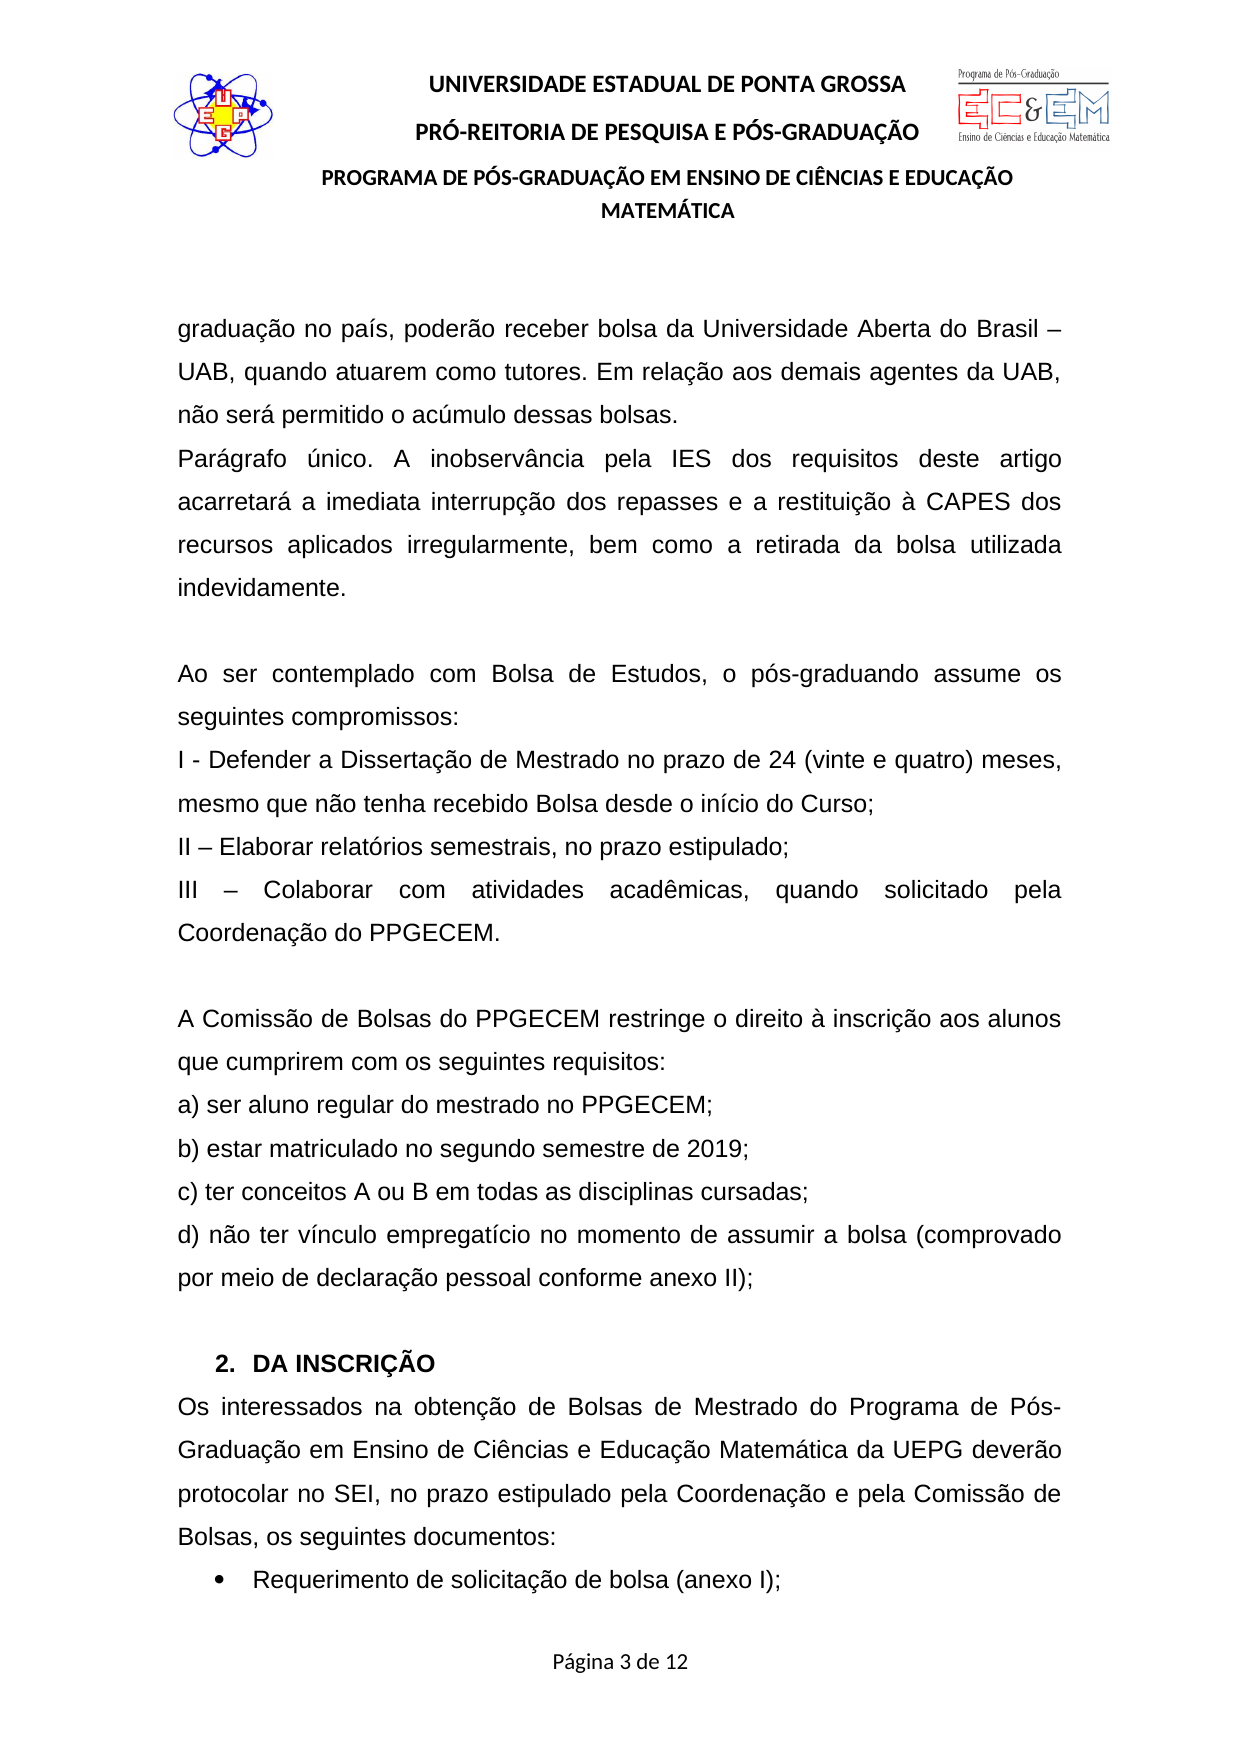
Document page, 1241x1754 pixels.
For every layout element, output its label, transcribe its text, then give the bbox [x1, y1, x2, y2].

text a) ser aluno regular do mestrado no PPGECEM; [177, 1090, 1063, 1119]
text II – Elaborar relatórios semestrais, no prazo estipulado; [177, 832, 1063, 860]
text A Comissão de Bolsas do PPGECEM restringe o direito à inscrição aos alunos que cumprirem com os seguintes requisitos: [177, 1004, 1063, 1076]
picture [172, 73, 275, 160]
text Os interessados na obtenção de Bolsas de Mestrado do Programa de Pós-Graduação em Ensino de Ciências e Educação Matemática da UEPG deverão protocolar no SEI, no prazo estipulado pela Coordenação e pela Comissão de Bolsas, os seguintes documentos: [177, 1392, 1063, 1550]
picture [954, 67, 1113, 153]
text d) não ter vínculo empregatício no momento de assumir a bolsa (comprovado por meio de declaração pessoal conforme anexo II); [177, 1220, 1063, 1292]
text I - Defender a Dissertação de Mestrado no prazo de 24 (vinte e quatro) meses, mesmo que não tenha recebido Bolsa desde o início do Curso; [177, 745, 1063, 817]
text c) ter conceitos A ou B em todas as disciplinas cursadas; [177, 1177, 1063, 1205]
text Ao ser contemplado com Bolsa de Estudos, o pós-graduando assume os seguintes compromissos: [177, 659, 1063, 731]
text b) estar matriculado no segundo semestre de 2019; [177, 1133, 1063, 1162]
text Parágrafo único. A inobservância pela IES dos requisitos deste artigo acarretará a imediata interrupção dos repasses e a restituição à CAPES dos recursos aplicados irregularmente, bem como a retirada da bolsa utilizada indevidamente. [177, 443, 1063, 602]
text III – Colaborar com atividades acadêmicas, quando solicitado pela Coordenação do PPGECEM. [177, 875, 1063, 947]
list DA INSCRIÇÃO [215, 1349, 1063, 1378]
list Requerimento de solicitação de bolsa (anexo I); [215, 1565, 1063, 1594]
